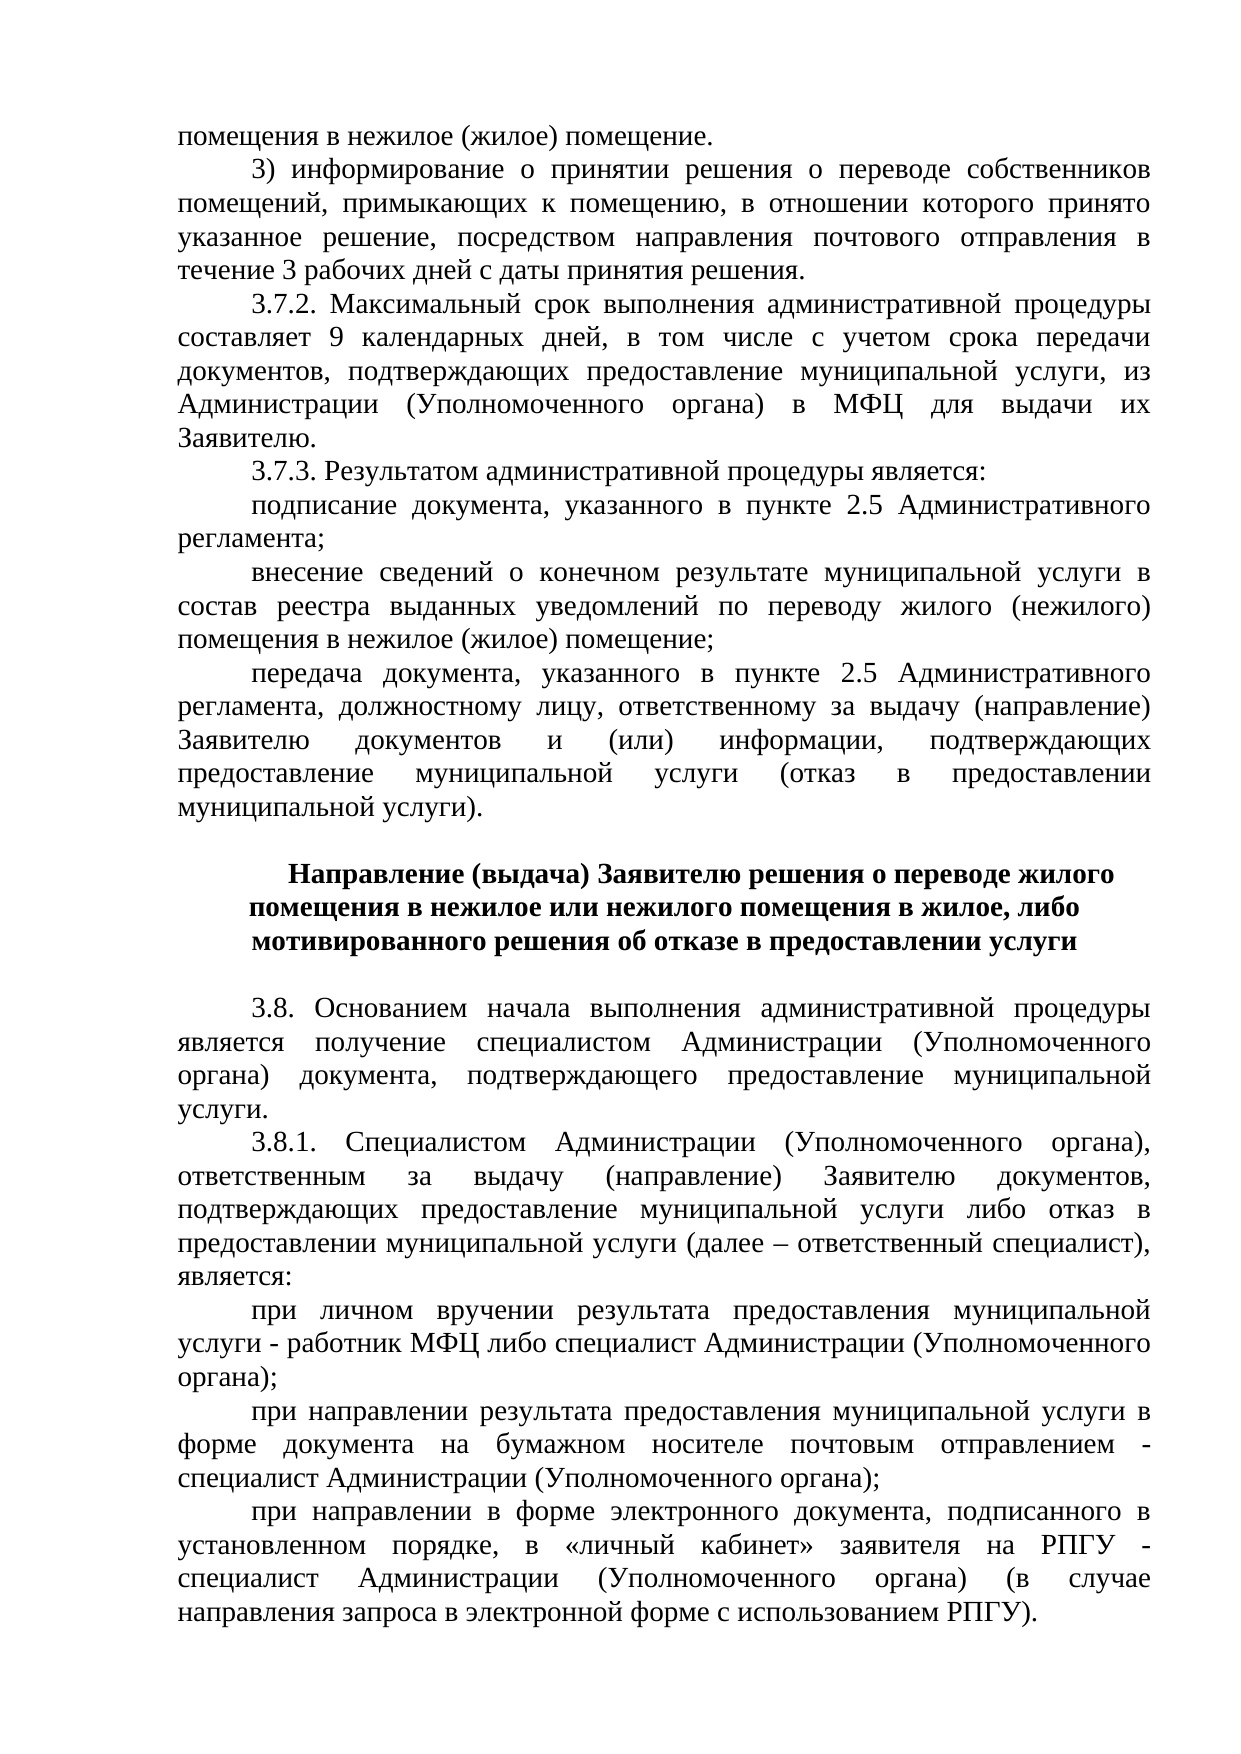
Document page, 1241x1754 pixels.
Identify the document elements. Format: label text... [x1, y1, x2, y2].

text 3.7.3. Результатом административной процедуры является: [177, 453, 1152, 487]
text подписание документа, указанного в пункте 2.5 Административного регламента; [177, 487, 1152, 554]
text при направлении результата предоставления муниципальной услуги в форме документа на бумажном носителе почтовым отправлением - специалист Администрации (Уполномоченного органа); [177, 1393, 1152, 1493]
text 3.8.1. Специалистом Администрации (Уполномоченного органа), ответственным за выдачу (направление) Заявителю документов, подтверждающих предоставление муниципальной услуги либо отказ в предоставлении муниципальной услуги (далее – ответственный специалист), является: [177, 1124, 1152, 1292]
text внесение сведений о конечном результате муниципальной услуги в состав реестра выданных уведомлений по переводу жилого (нежилого) помещения в нежилое (жилое) помещение; [177, 554, 1152, 655]
text 3.8. Основанием начала выполнения административной процедуры является получение специалистом Администрации (Уполномоченного органа) документа, подтверждающего предоставление муниципальной услуги. [177, 990, 1152, 1124]
text передача документа, указанного в пункте 2.5 Административного регламента, должностному лицу, ответственному за выдачу (направление) Заявителю документов и (или) информации, подтверждающих предоставление муниципальной услуги (отказ в предоставлении муниципальной услуги). [177, 655, 1152, 822]
text 3) информирование о принятии решения о переводе собственников помещений, примыкающих к помещению, в отношении которого принято указанное решение, посредством направления почтового отправления в течение 3 рабочих дней с даты принятия решения. [177, 152, 1152, 286]
text Направление (выдача) Заявителю решения о переводе жилого помещения в нежилое или нежилого помещения в жилое, либо мотивированного решения об отказе в предоставлении услуги [177, 856, 1152, 957]
text 3.7.2. Максимальный срок выполнения административной процедуры составляет 9 календарных дней, в том числе с учетом срока передачи документов, подтверждающих предоставление муниципальной услуги, из Администрации (Уполномоченного органа) в МФЦ для выдачи их Заявителю. [177, 286, 1152, 453]
text при личном вручении результата предоставления муниципальной услуги - работник МФЦ либо специалист Администрации (Уполномоченного органа); [177, 1292, 1152, 1393]
text при направлении в форме электронного документа, подписанного в установленном порядке, в «личный кабинет» заявителя на РПГУ - специалист Администрации (Уполномоченного органа) (в случае направления запроса в электронной форме с использованием РПГУ). [177, 1493, 1152, 1627]
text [177, 118, 1152, 152]
